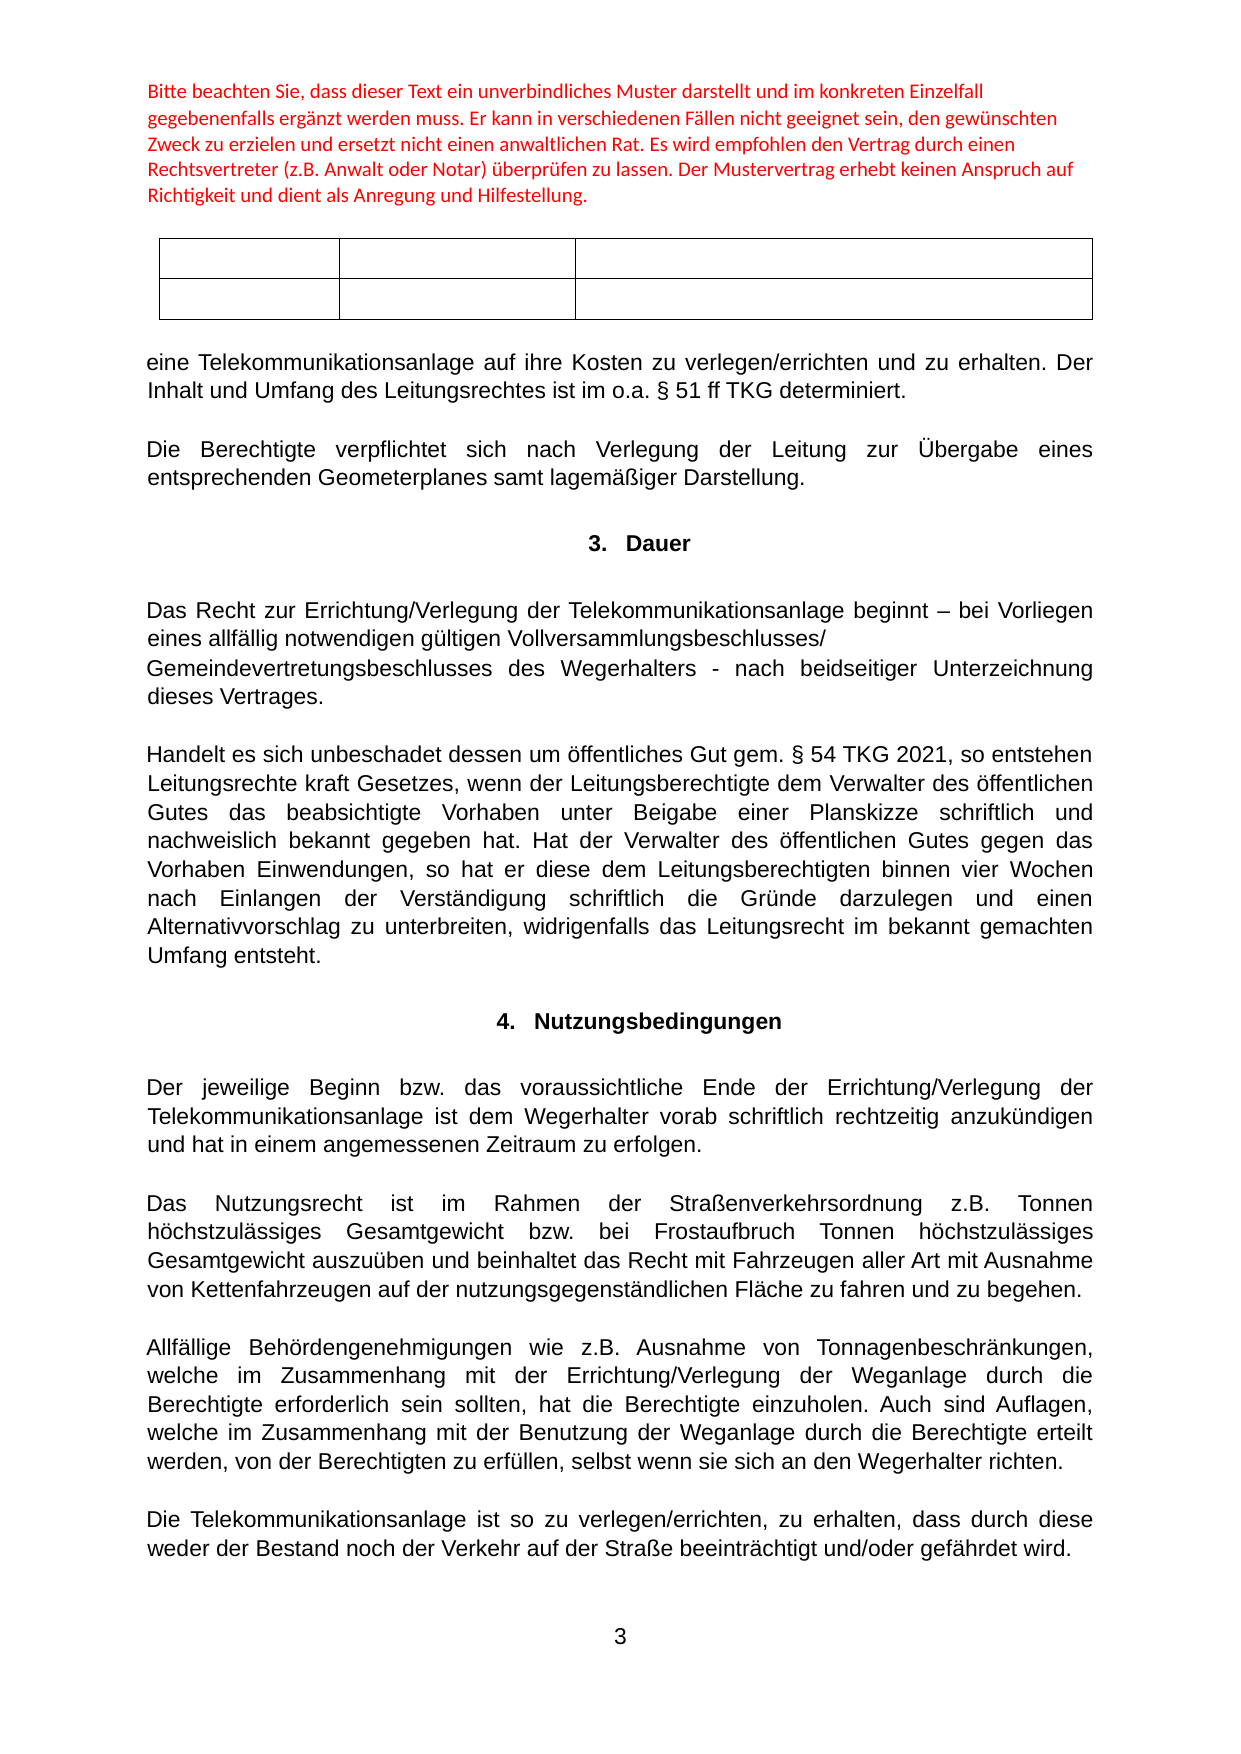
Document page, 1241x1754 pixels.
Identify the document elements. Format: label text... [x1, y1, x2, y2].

table_cell [160, 239, 339, 278]
text Das Recht zur Errichtung/Verlegung der Telekommunikationsanlage beginnt – bei Vorliegen eines allfällig notwendigen gültigen Vollversammlungsbeschlusses/ [146, 597, 1094, 652]
text Dauer [185, 530, 1093, 557]
text Das Nutzungsrecht ist im Rahmen der Straßenverkehrsordnung z.B. Tonnen höchstzulässiges Gesamtgewicht bzw. bei Frostaufbruch Tonnen höchstzulässiges Gesamtgewicht auszuüben und beinhaltet das Recht mit Fahrzeugen aller Art mit Ausnahme von Kettenfahrzeugen auf der nutzungsgegenständlichen Fläche zu fahren und zu begehen. [146, 1189, 1094, 1302]
text eine Telekommunikationsanlage auf ihre Kosten zu verlegen/errichten und zu erhalten. Der Inhalt und Umfang des Leitungsrechtes ist im o.a. § 51 ff TKG determiniert. [146, 349, 1094, 404]
text Allfällige Behördengenehmigungen wie z.B. Ausnahme von Tonnagenbeschränkungen, welche im Zusammenhang mit der Errichtung/Verlegung der Weganlage durch die Berechtigte erforderlich sein sollten, hat die Berechtigte einzuholen. Auch sind Auflagen, welche im Zusammenhang mit der Benutzung der Weganlage durch die Berechtigte erteilt werden, von der Berechtigten zu erfüllen, selbst wenn sie sich an den Wegerhalter richten. [146, 1333, 1094, 1474]
table_cell [576, 239, 1092, 278]
table_cell [576, 279, 1092, 318]
text Der jeweilige Beginn bzw. das voraussichtliche Ende der Errichtung/Verlegung der Telekommunikationsanlage ist dem Wegerhalter vorab schriftlich rechtzeitig anzukündigen und hat in einem angemessenen Zeitraum zu erfolgen. [146, 1074, 1094, 1158]
text Handelt es sich unbeschadet dessen um öffentliches Gut gem. § 54 TKG 2021, so entstehen Leitungsrechte kraft Gesetzes, wenn der Leitungsberechtigte dem Verwalter des öffentlichen Gutes das beabsichtigte Vorhaben unter Beigabe einer Planskizze schriftlich und nachweislich bekannt gegeben hat. Hat der Verwalter des öffentlichen Gutes gegen das Vorhaben Einwendungen, so hat er diese dem Leitungsberechtigten binnen vier Wochen nach Einlangen der Verständigung schriftlich die Gründe darzulegen und einen Alternativvorschlag zu unterbreiten, widrigenfalls das Leitungsrecht im bekannt gemachten Umfang entsteht. [146, 741, 1094, 968]
table_cell [160, 279, 339, 318]
text Gemeindevertretungsbeschlusses des Wegerhalters - nach beidseitiger Unterzeichnung dieses Vertrages. [146, 654, 1094, 709]
table_cell [340, 239, 575, 278]
text Die Telekommunikationsanlage ist so zu verlegen/errichten, zu erhalten, dass durch diese weder der Bestand noch der Verkehr auf der Straße beeinträchtigt und/oder gefährdet wird. [146, 1506, 1094, 1561]
text Die Berechtigte verpflichtet sich nach Verlegung der Leitung zur Übergabe eines entsprechenden Geometerplanes samt lagemäßiger Darstellung. [146, 436, 1094, 491]
table_cell [340, 279, 575, 318]
text Nutzungsbedingungen [185, 1008, 1093, 1034]
